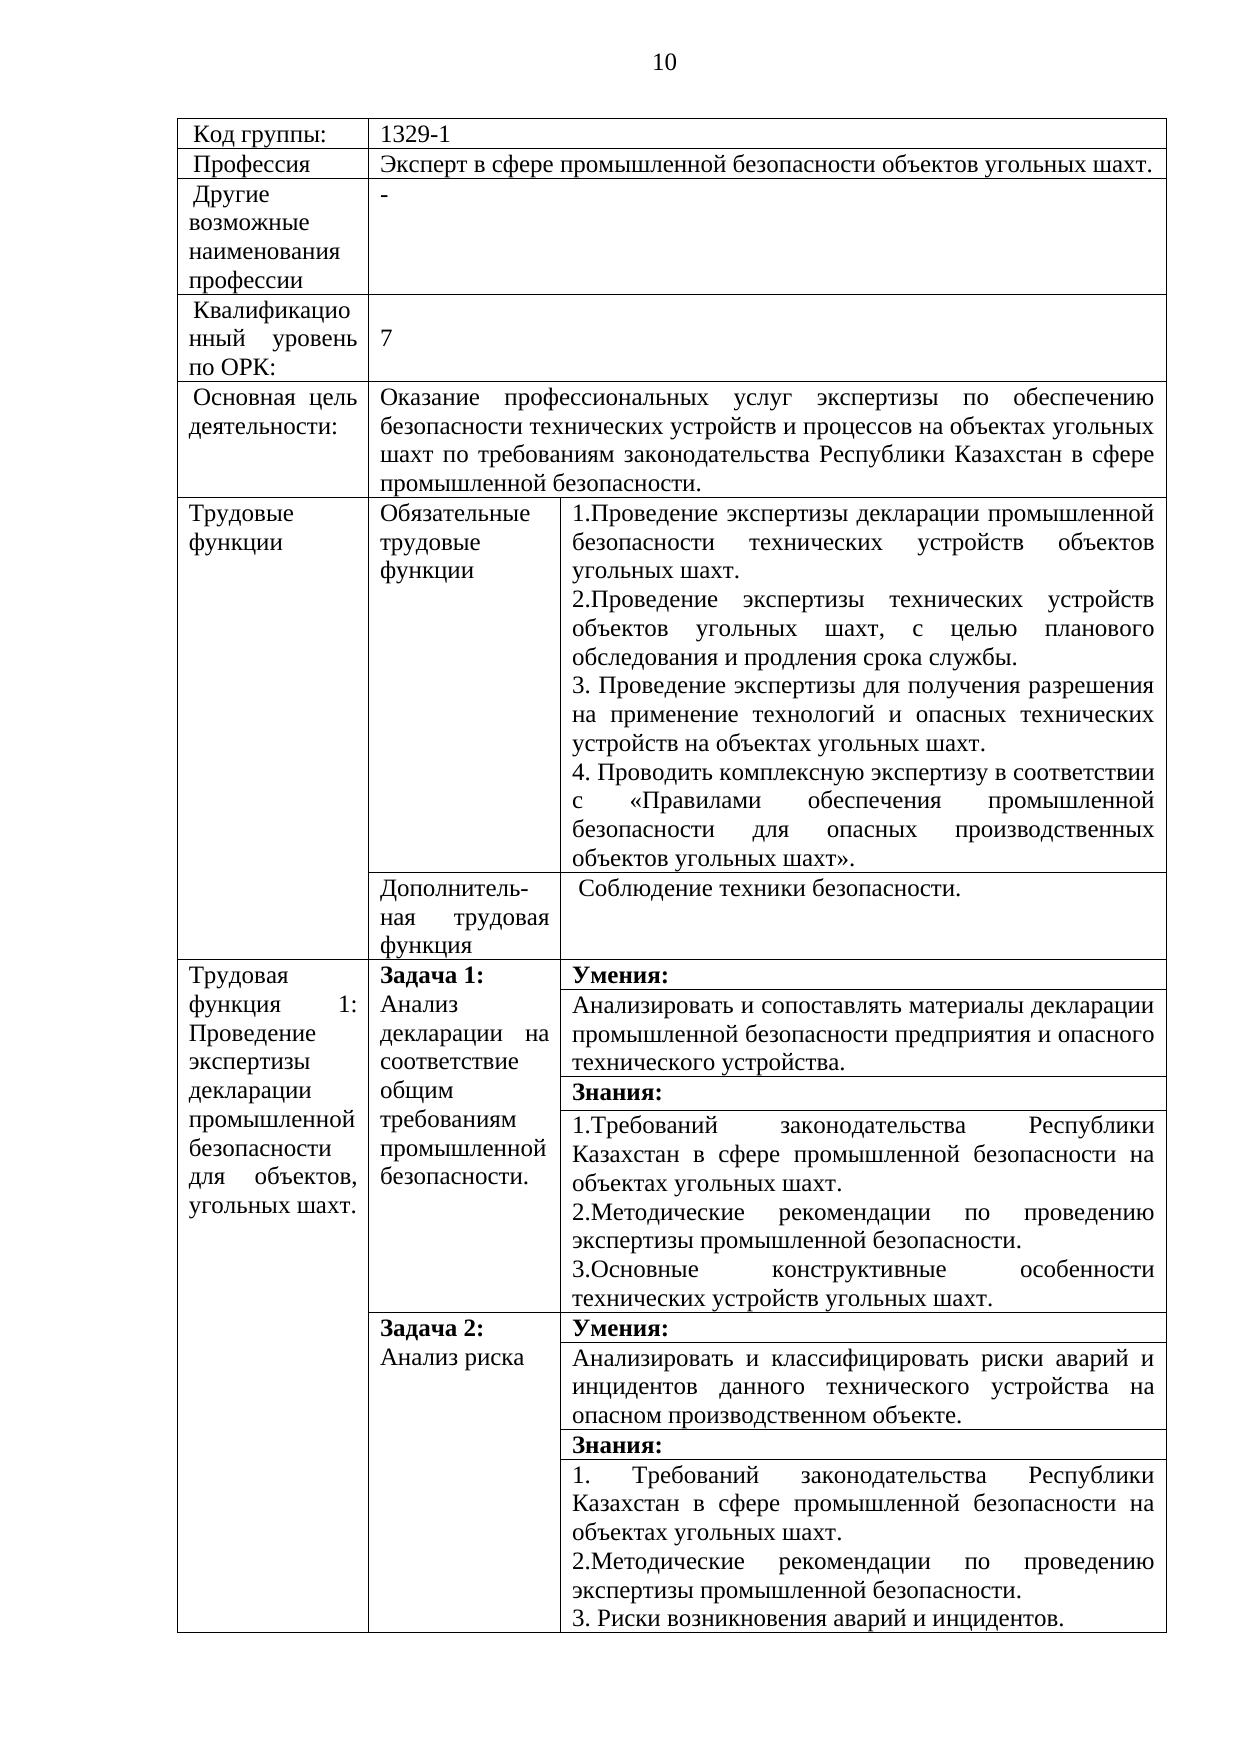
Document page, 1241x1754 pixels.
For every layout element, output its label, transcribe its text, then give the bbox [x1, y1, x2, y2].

table_cell Умения: [561, 960, 1166, 989]
table_cell Трудовые функции [178, 498, 368, 959]
table_cell Другие возможные наименования профессии [178, 179, 368, 294]
table_cell Квалификационный уровень по ОРК: [178, 295, 368, 381]
table_cell Код группы: [178, 119, 368, 148]
table_cell Обязательные трудовые функции [369, 498, 560, 872]
table_cell Анализировать и классифицировать риски аварий и инцидентов данного технического устройства на опасном производственном объекте. [561, 1343, 1166, 1429]
table_cell 1.Проведение экспертизы декларации промышленной безопасности технических устройств объектов угольных шахт. 2.Проведение экспертизы технических устройств объектов угольных шахт, с целью планового обследования и продления срока службы. 3. Проведение экспертизы для получения разрешения на применение технологий и опасных технических устройств на объектах угольных шахт. 4. Проводить комплексную экспертизу в соответствии с «Правилами обеспечения промышленной безопасности для опасных производственных объектов угольных шахт». [561, 498, 1166, 872]
table_cell 1.Требований законодательства Республики Казахстан в сфере промышленной безопасности на объектах угольных шахт. 2.Методические рекомендации по проведению экспертизы промышленной безопасности. 3.Основные конструктивные особенности технических устройств угольных шахт. [561, 1111, 1166, 1312]
table_cell Оказание профессиональных услуг экспертизы по обеспечению безопасности технических устройств и процессов на объектах угольных шахт по требованиям законодательства Республики Казахстан в сфере промышленной безопасности. [369, 382, 1166, 497]
table_cell - [369, 179, 1166, 294]
table_cell 7 [369, 295, 1166, 381]
table_cell Дополнитель-ная трудовая функция [369, 873, 560, 959]
table_cell 1329-1 [369, 119, 1166, 148]
table_cell Профессия [178, 149, 368, 178]
table_cell Знания: [561, 1430, 1166, 1459]
table_cell Задача 1: Анализ декларации на соответствие общим требованиям промышленной безопасности. [369, 960, 560, 1312]
table_cell Эксперт в сфере промышленной безопасности объектов угольных шахт. [369, 149, 1166, 178]
table_cell Задача 2: Анализ риска [369, 1313, 560, 1632]
table_cell Умения: [561, 1313, 1166, 1342]
table_cell Соблюдение техники безопасности. [561, 873, 1166, 959]
table_cell Знания: [561, 1077, 1166, 1109]
table_cell Трудовая функция 1: Проведение экспертизы декларации промышленной безопасности для объектов, угольных шахт. [178, 960, 368, 1632]
table_cell Основная цель деятельности: [178, 382, 368, 497]
table_cell Анализировать и сопоставлять материалы декларации промышленной безопасности предприятия и опасного технического устройства. [561, 990, 1166, 1076]
table_cell 1. Требований законодательства Республики Казахстан в сфере промышленной безопасности на объектах угольных шахт. 2.Методические рекомендации по проведению экспертизы промышленной безопасности. 3. Риски возникновения аварий и инцидентов. [561, 1460, 1166, 1632]
